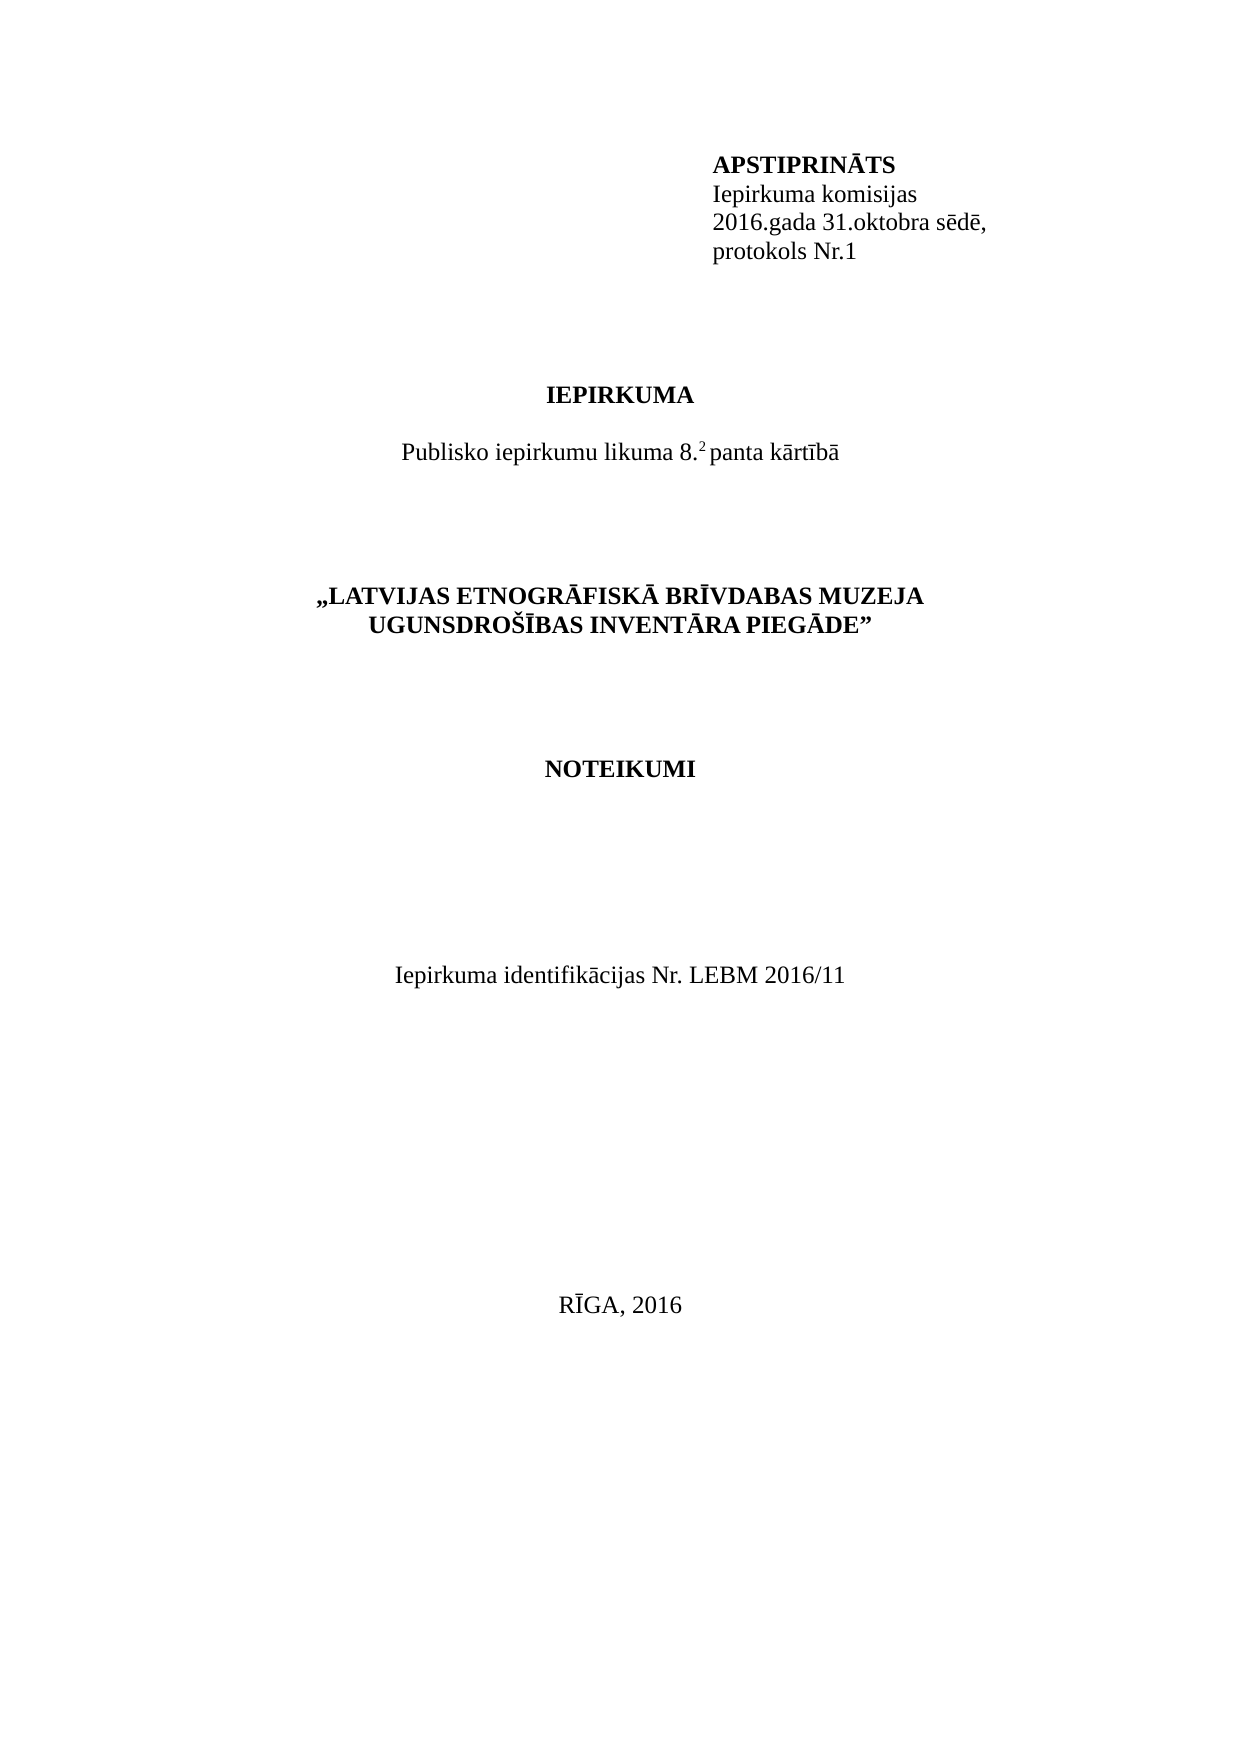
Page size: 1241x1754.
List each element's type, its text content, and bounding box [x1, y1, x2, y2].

text IEPIRKUMA [187, 380, 1053, 409]
text protokols Nr.1 [637, 236, 1053, 265]
text Publisko iepirkumu likuma 8.2 panta kārtībā [187, 437, 1053, 466]
text Iepirkuma komisijas [187, 179, 1053, 207]
text ugunsdrošības inventāra piegāde” [187, 610, 1053, 639]
text RĪGA, 2016 [187, 1290, 1053, 1319]
text NOTEIKUMI [187, 754, 1053, 782]
text 2016.gada 31.oktobra sēdē, [712, 207, 1053, 236]
text „latvijas Etnogrāfiskā brīvdabas muzeja [187, 581, 1053, 610]
text APSTIPRINĀTS [637, 150, 1053, 179]
text Iepirkuma identifikācijas Nr. LEBM 2016/11 [187, 960, 1053, 989]
